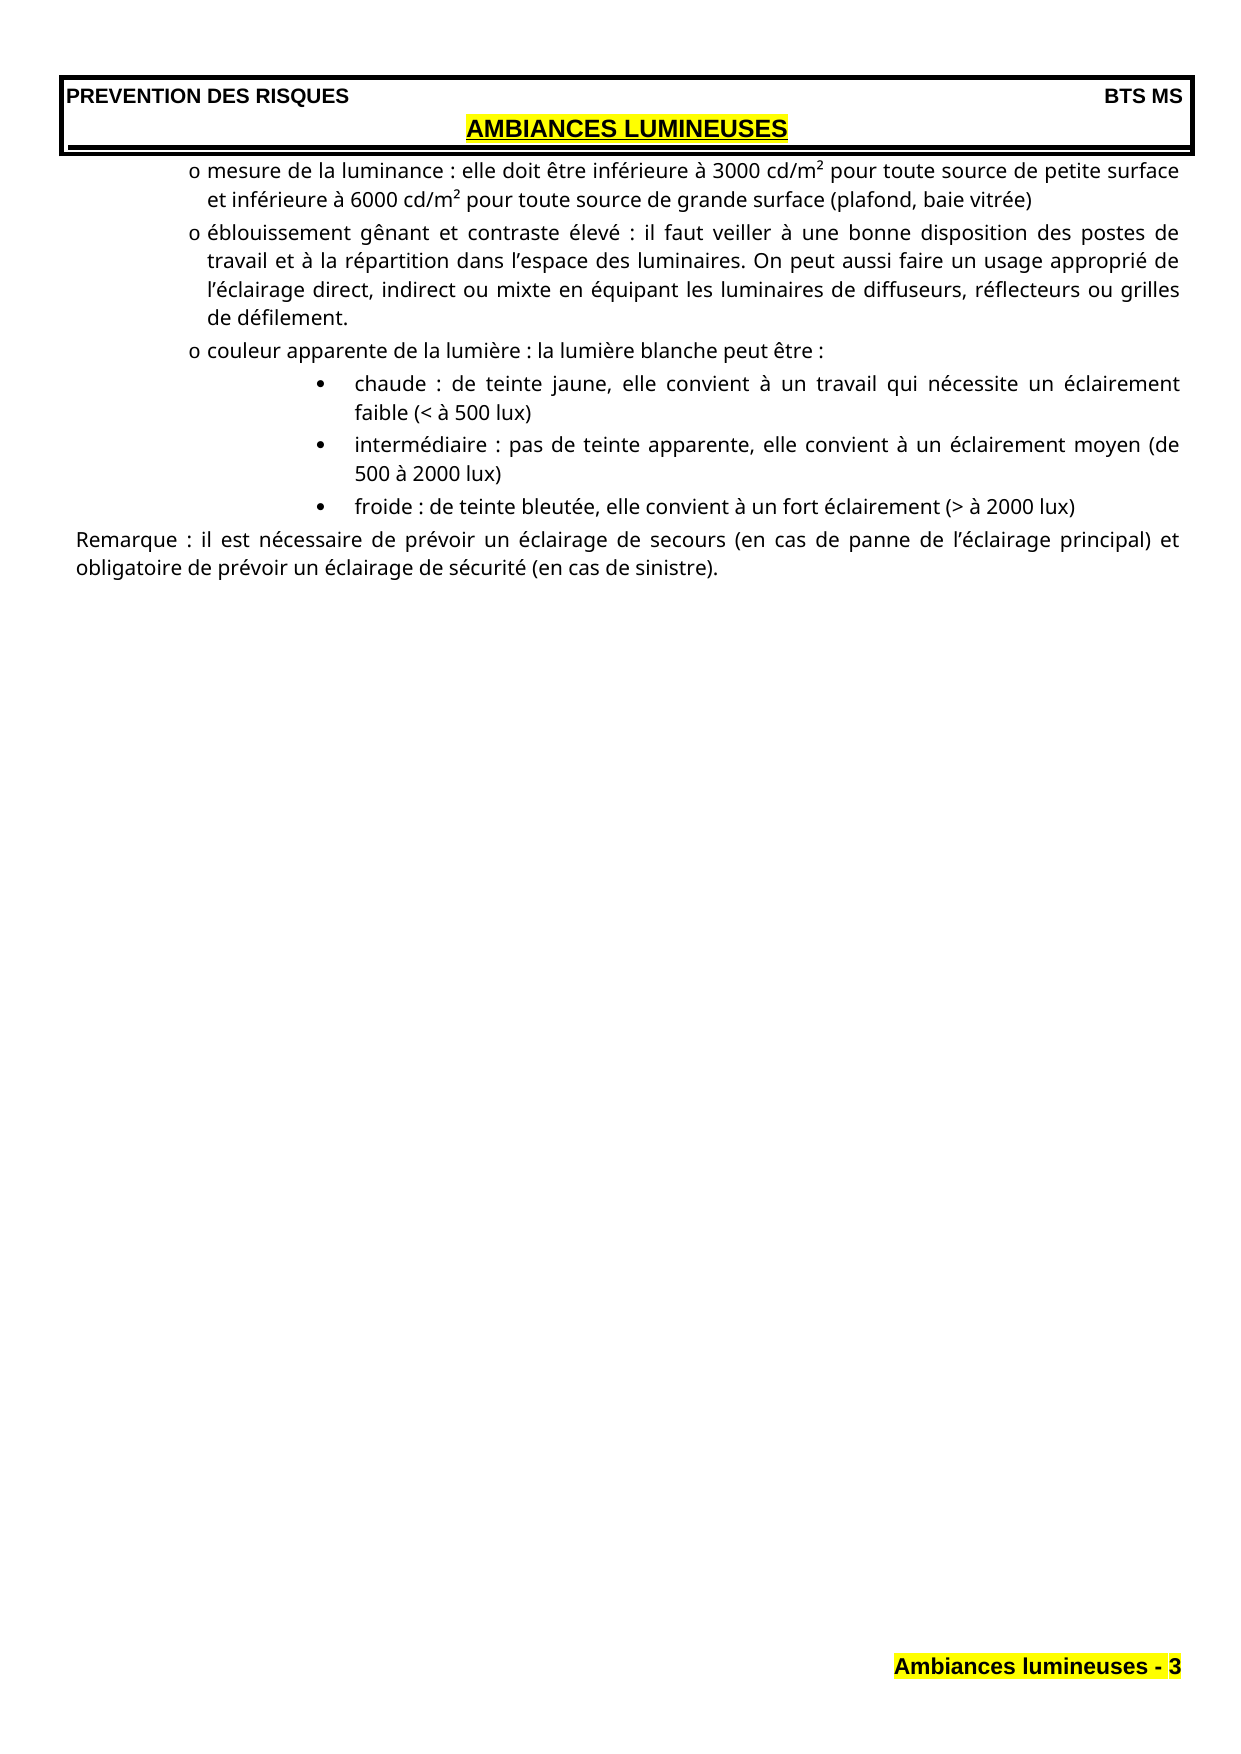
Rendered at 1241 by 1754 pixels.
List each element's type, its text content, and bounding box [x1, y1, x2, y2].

text Remarque : il est nécessaire de prévoir un éclairage de secours (en cas de panne de l’éclairage principal) et obligatoire de prévoir un éclairage de sécurité (en cas de sinistre). [76, 525, 1181, 582]
list éblouissement gênant et contraste élevé : il faut veiller à une bonne disposition des postes de travail et à la répartition dans l’espace des luminaires. On peut aussi faire un usage approprié de l’éclairage direct, indirect ou mixte en équipant les luminaires de diffuseurs, réflecteurs ou grilles de défilement. [188, 218, 1181, 332]
list chaude : de teinte jaune, elle convient à un travail qui nécessite un éclairement faible (< à 500 lux) [317, 369, 1181, 426]
list froide : de teinte bleutée, elle convient à un fort éclairement (> à 2000 lux) [317, 492, 1181, 520]
list mesure de la luminance : elle doit être inférieure à 3000 cd/m² pour toute source de petite surface et inférieure à 6000 cd/m² pour toute source de grande surface (plafond, baie vitrée) [188, 89, 1181, 145]
list couleur apparente de la lumière : la lumière blanche peut être : [188, 336, 1181, 365]
list mesure de la luminance : elle doit être inférieure à 3000 cd/m² pour toute source de petite surface et inférieure à 6000 cd/m² pour toute source de grande surface (plafond, baie vitrée) [188, 156, 1181, 213]
list intermédiaire : pas de teinte apparente, elle convient à un éclairement moyen (de 500 à 2000 lux) [317, 431, 1181, 487]
